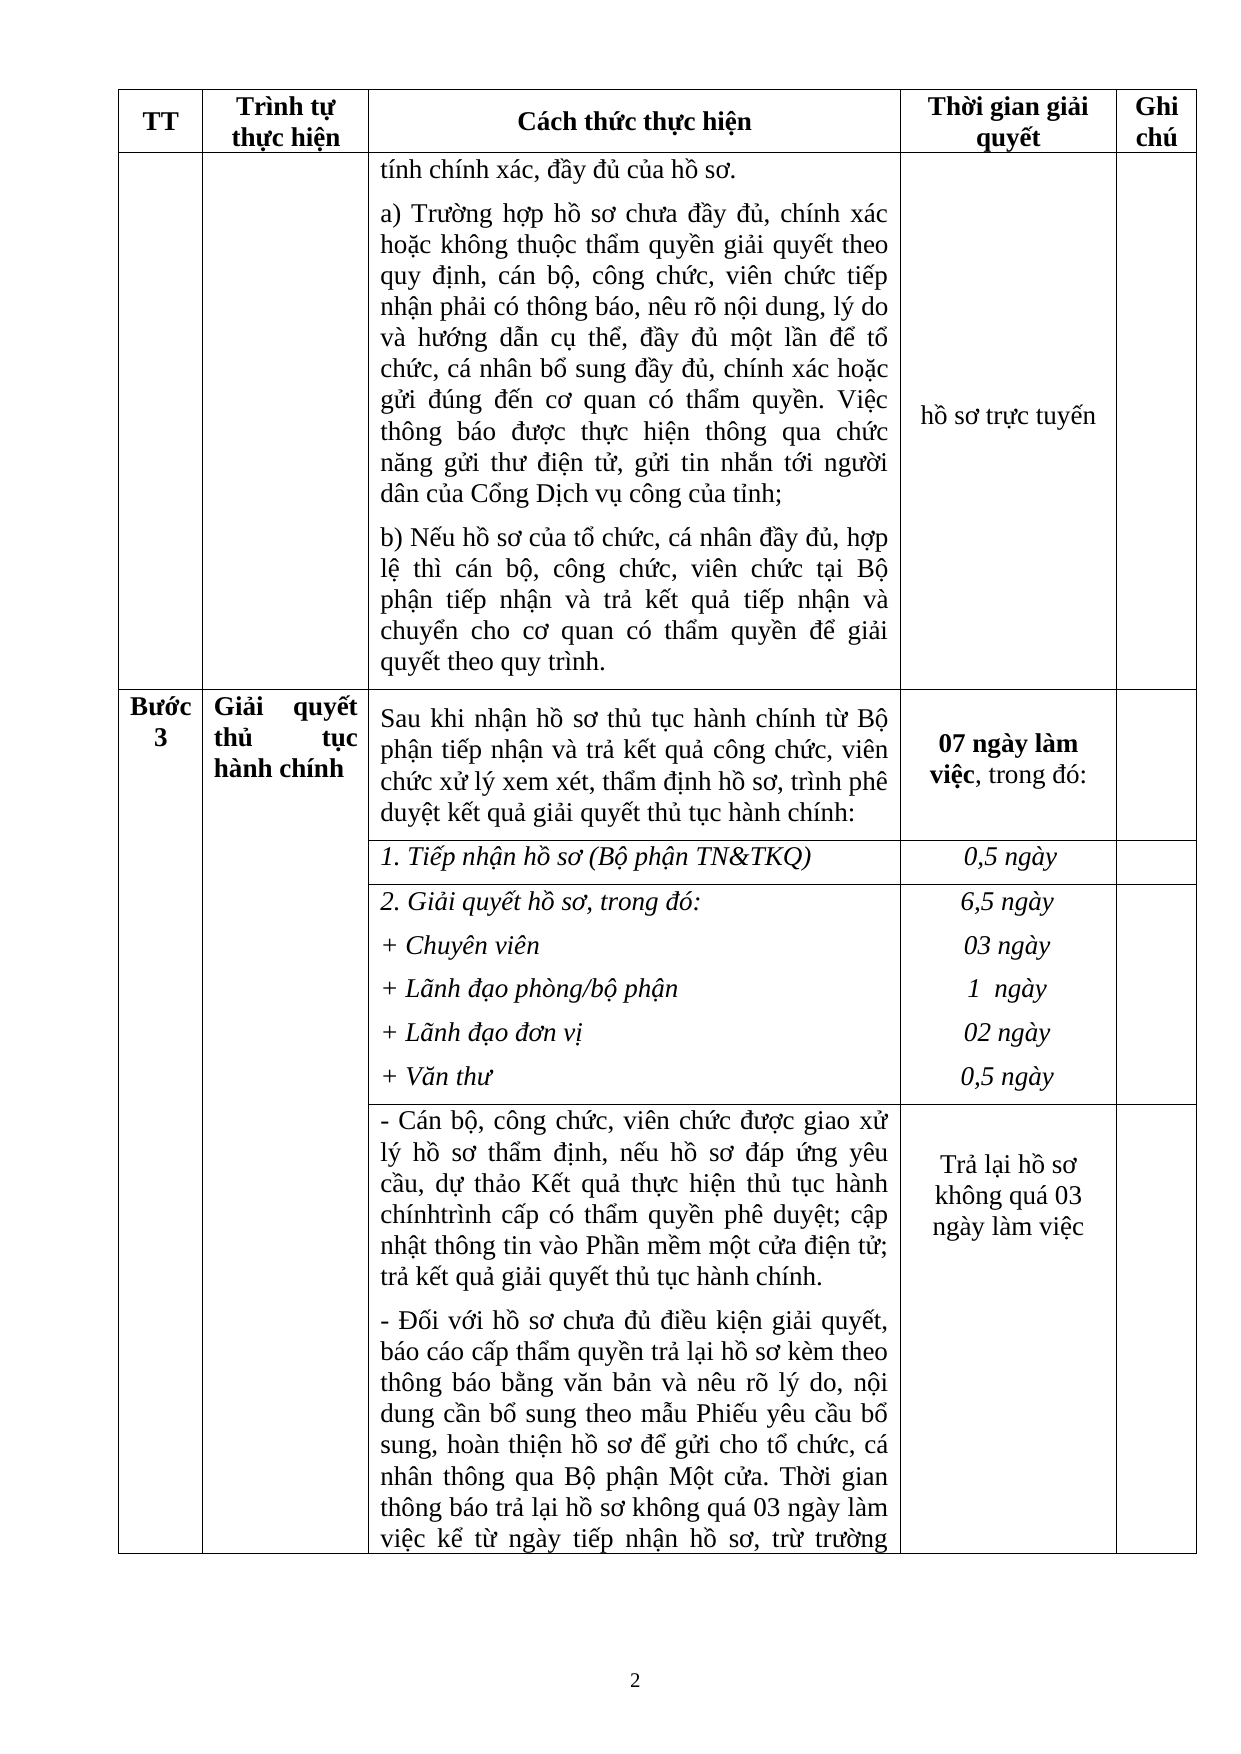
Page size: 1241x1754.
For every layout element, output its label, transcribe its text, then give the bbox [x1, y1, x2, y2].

table_cell Bước 3 [119, 690, 202, 1553]
table_cell 1. Tiếp nhận hồ sơ (Bộ phận TN&TKQ) [369, 841, 900, 884]
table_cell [901, 153, 1116, 689]
table_cell [1117, 690, 1196, 839]
table_cell [1117, 841, 1196, 884]
table_header TT [119, 90, 202, 152]
table_cell 0,5 ngày [901, 841, 1116, 884]
table_cell 2. Giải quyết hồ sơ, trong đó: + Chuyên viên + Lãnh đạo phòng/bộ phận + Lãnh đạo đơn vị + Văn thư [369, 885, 900, 1103]
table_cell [369, 1105, 900, 1553]
table_cell Sau khi nhận hồ sơ thủ tục hành chính từ Bộ phận tiếp nhận và trả kết quả công chức, viên chức xử lý xem xét, thẩm định hồ sơ, trình phê duyệt kết quả giải quyết thủ tục hành chính: [369, 690, 900, 839]
table_cell [1117, 1105, 1196, 1553]
table_header Thời gian giải quyết [901, 90, 1116, 152]
table_cell Giải quyết thủ tục hành chính [203, 690, 368, 1553]
table_header Ghi chú [1117, 90, 1196, 152]
table_cell 6,5 ngày 03 ngày 1 ngày 02 ngày 0,5 ngày [901, 885, 1116, 1103]
table_cell 07 ngày làm việc, trong đó: [901, 690, 1116, 839]
table_header Trình tự thực hiện [203, 90, 368, 152]
table_cell [1117, 885, 1196, 1103]
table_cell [901, 1105, 1116, 1553]
table_header Cách thức thực hiện [369, 90, 900, 152]
